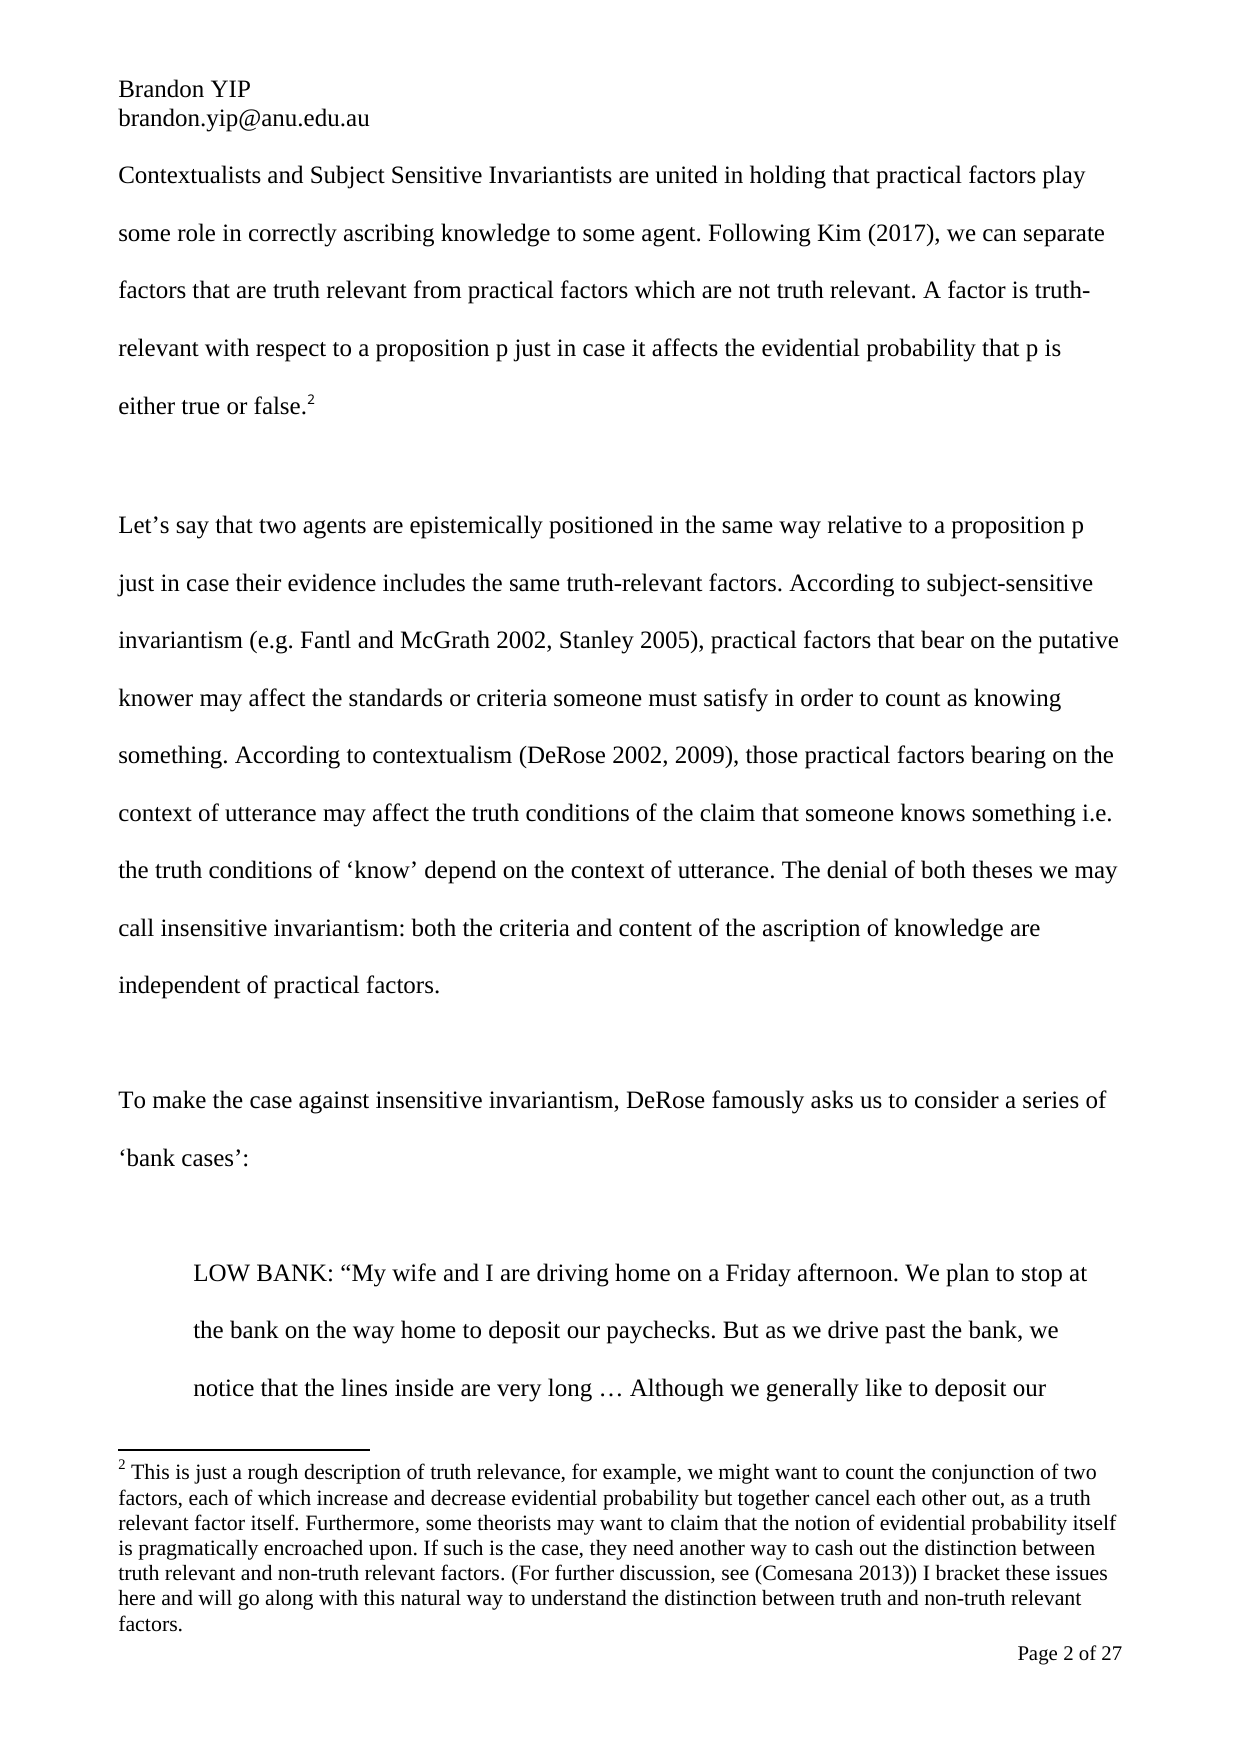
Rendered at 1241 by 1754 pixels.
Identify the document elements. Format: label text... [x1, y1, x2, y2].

text To make the case against insensitive invariantism, DeRose famously asks us to consider a series of ‘bank cases’: [118, 1085, 1122, 1171]
text Contextualists and Subject Sensitive Invariantists are united in holding that practical factors play some role in correctly ascribing knowledge to some agent. Following Kim (2017), we can separate factors that are truth relevant from practical factors which are not truth relevant. A factor is truth-relevant with respect to a proposition p just in case it affects the evidential probability that p is either true or false. [118, 160, 1122, 421]
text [193, 1258, 1122, 1401]
text Let’s say that two agents are epistemically positioned in the same way relative to a proposition p just in case their evidence includes the same truth-relevant factors. According to subject-sensitive invariantism (e.g. Fantl and McGrath 2002, Stanley 2005), practical factors that bear on the putative knower may affect the standards or criteria someone must satisfy in order to count as knowing something. According to contextualism (DeRose 2002, 2009), those practical factors bearing on the context of utterance may affect the truth conditions of the claim that someone knows something i.e. the truth conditions of ‘know’ depend on the context of utterance. The denial of both theses we may call insensitive invariantism: both the criteria and content of the ascription of knowledge are independent of practical factors. [118, 510, 1122, 999]
